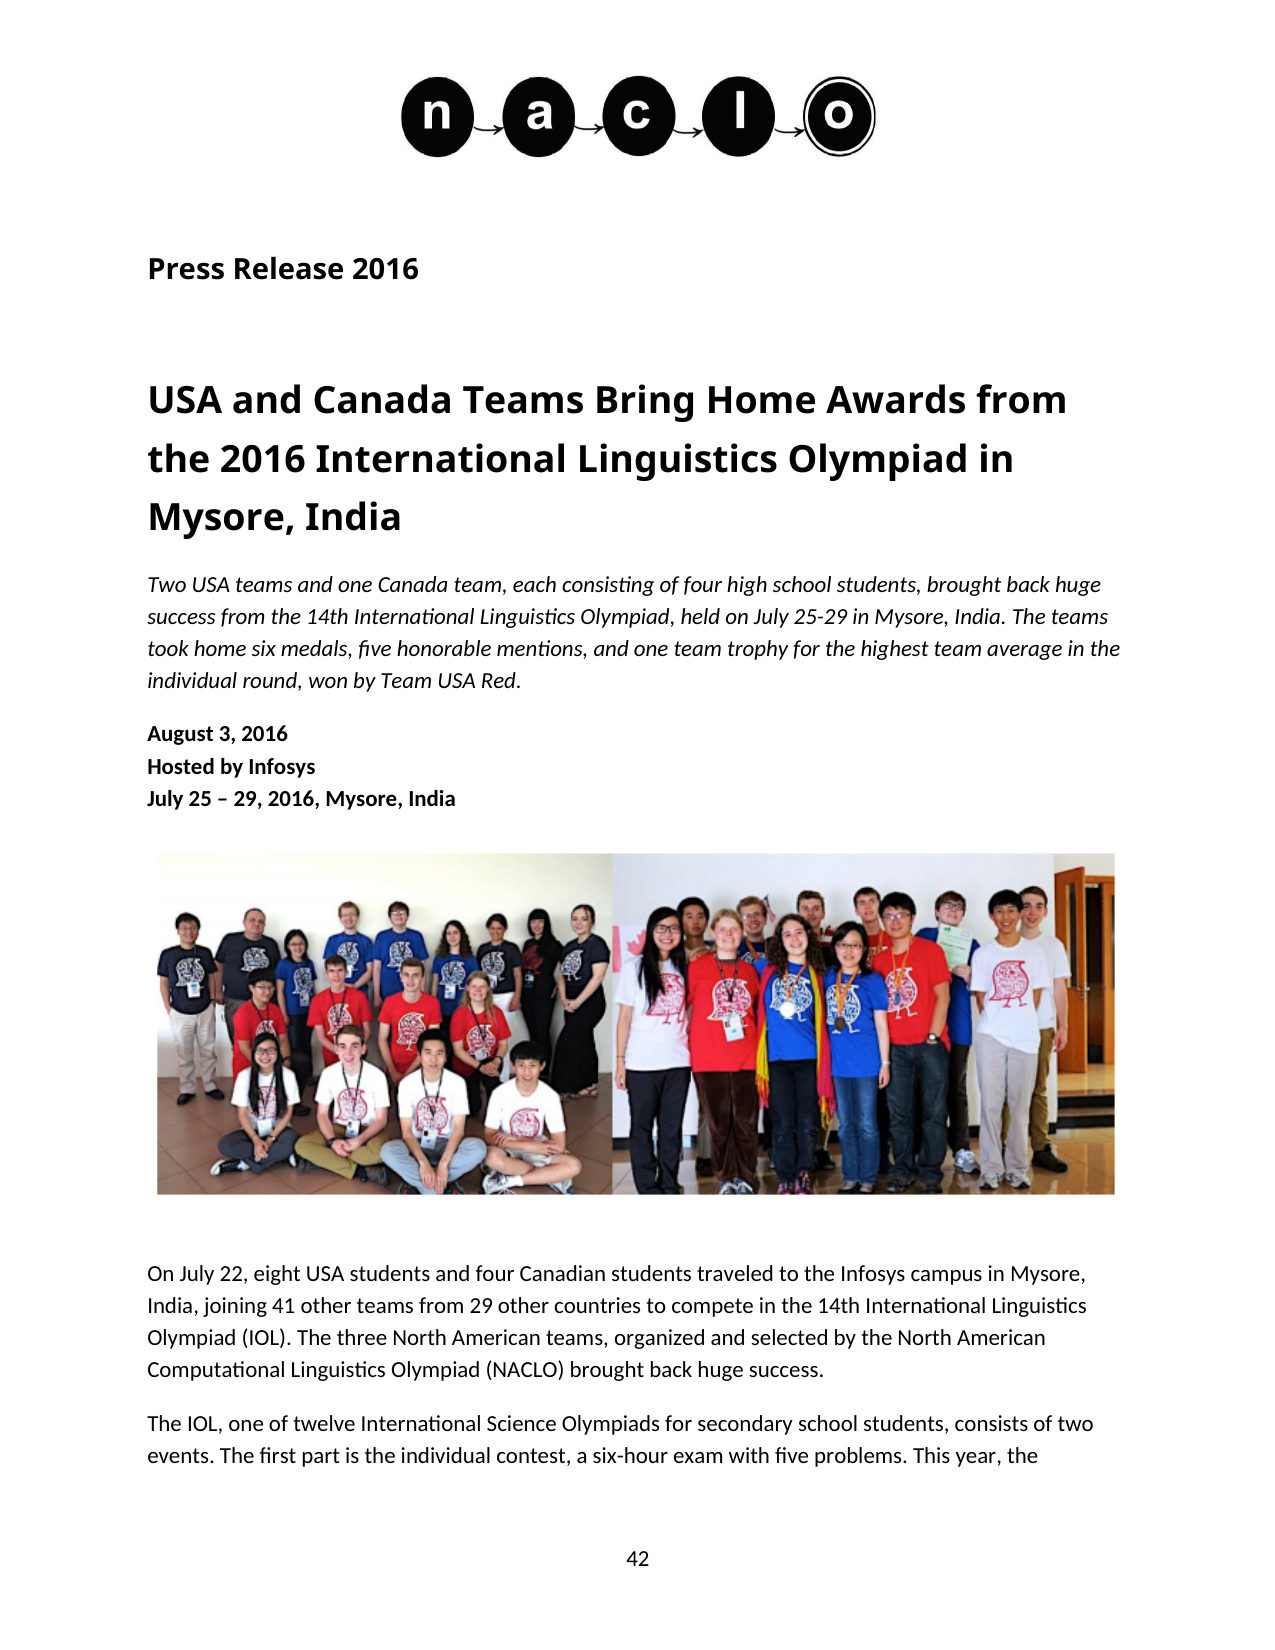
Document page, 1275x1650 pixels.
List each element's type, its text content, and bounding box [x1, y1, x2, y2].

text Two USA teams and one Canada team, each consisting of four high school students, brought back huge success from the 14th International Linguistics Olympiad, held on July 25-29 in Mysore, India. The teams took home six medals, five honorable mentions, and one team trophy for the highest team average in the individual round, won by Team USA Red. [147, 570, 1128, 694]
picture [390, 59, 885, 174]
subtitle Press Release 2016 [147, 248, 1128, 288]
text August 3, 2016 [147, 719, 1128, 748]
text July 25 – 29, 2016, Mysore, India [147, 784, 1128, 812]
text On July 22, eight USA students and four Canadian students traveled to the Infosys campus in Mysore, India, joining 41 other teams from 29 other countries to compete in the 14th International Linguistics Olympiad (IOL). The three North American teams, organized and selected by the North American Computational Linguistics Olympiad (NACLO) brought back huge success. [147, 1259, 1128, 1384]
text Hosted by Infosys [147, 752, 1128, 780]
text USA and Canada Teams Bring Home Awards from the 2016 International Linguistics Olympiad in Mysore, India [147, 373, 1128, 542]
picture [147, 848, 1122, 1202]
